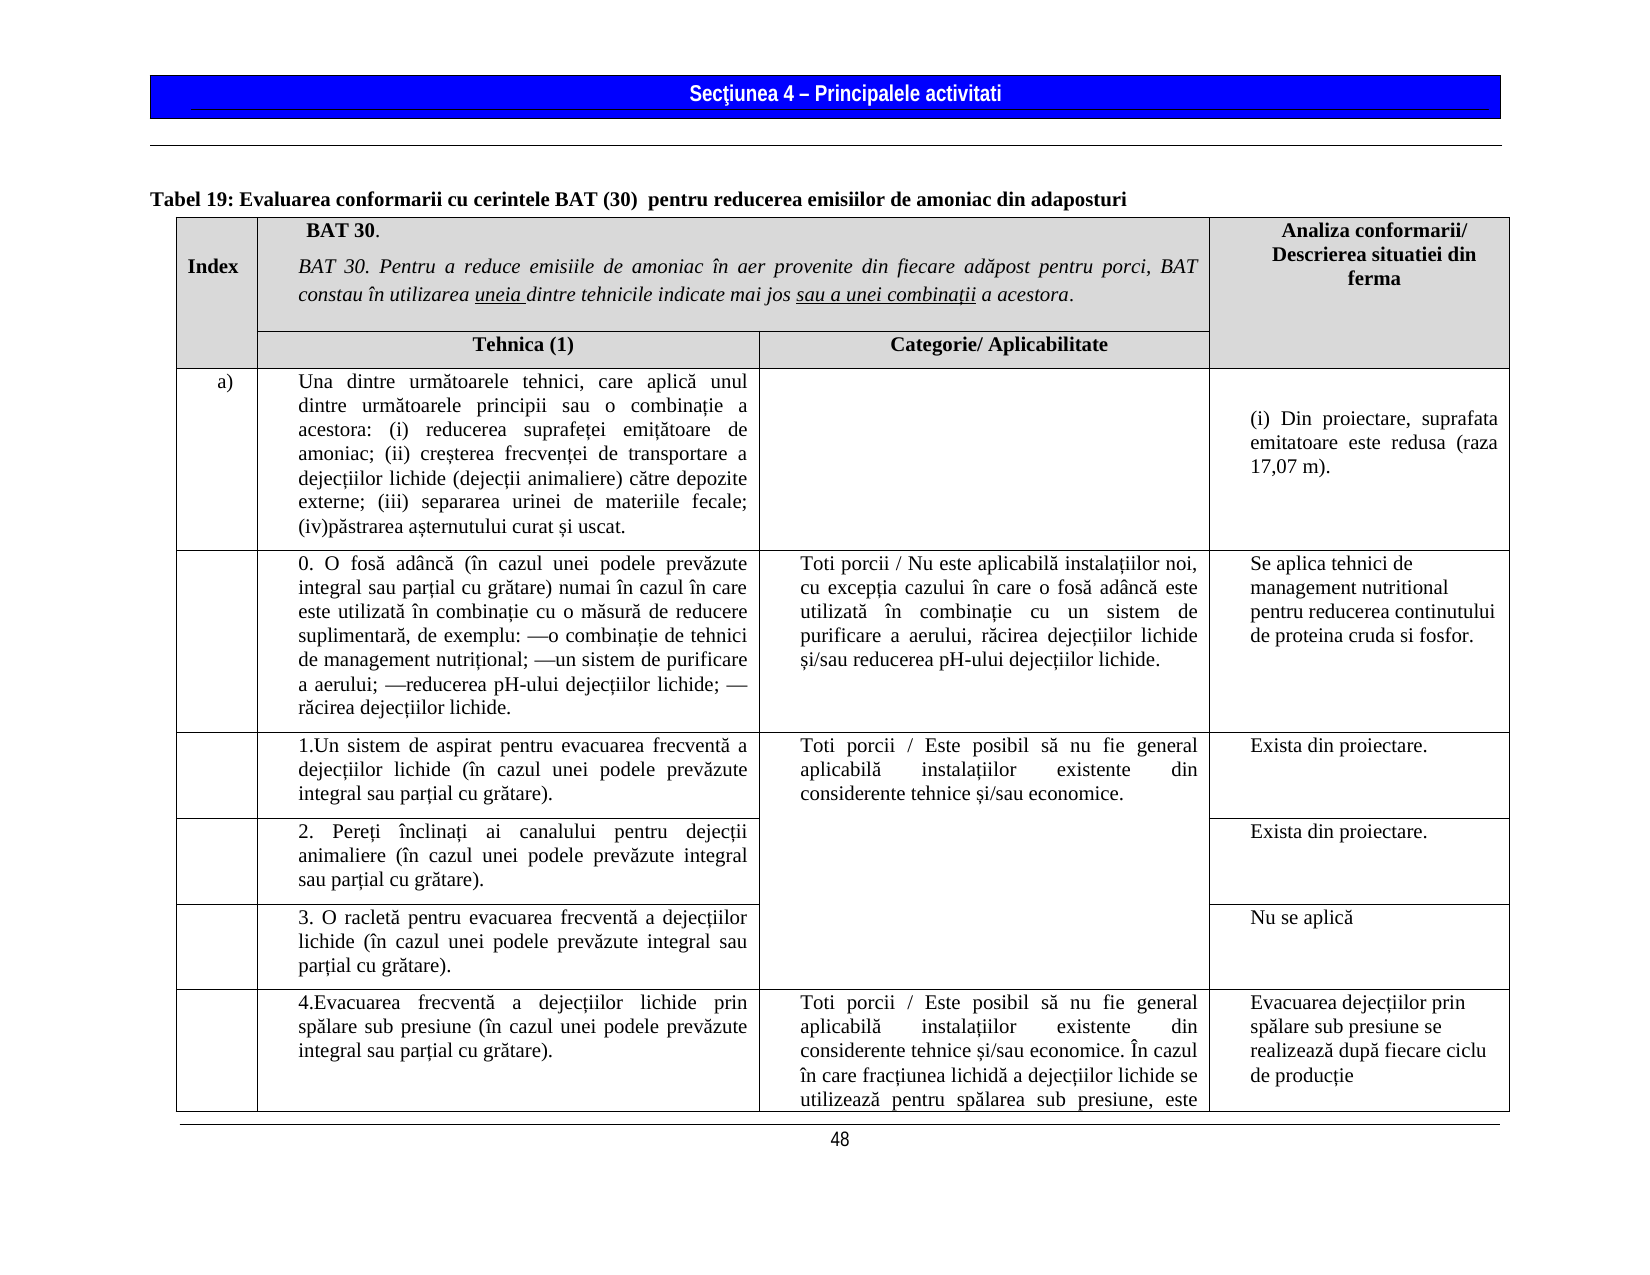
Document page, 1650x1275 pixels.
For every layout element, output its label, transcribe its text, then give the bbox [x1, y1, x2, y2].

table_header Index [177, 218, 257, 368]
table_cell [177, 733, 257, 818]
table_cell Exista din proiectare. [1210, 819, 1509, 903]
table_cell Toti porcii / Este posibil să nu fie general aplicabilă instalațiilor existente din considerente tehnice și/sau economice. [760, 733, 1209, 989]
table_cell Evacuarea dejecțiilor prin spălare sub presiune se realizează după fiecare ciclu de producție [1210, 990, 1509, 1111]
table_cell a) [177, 369, 257, 550]
table_header BAT 30. BAT 30. Pentru a reduce emisiile de amoniac în aer provenite din fiecare adăpost pentru porci, BAT constau în utilizarea uneia dintre tehnicile indicate mai jos sau a unei combinații a acestora. [258, 218, 1209, 331]
table_cell Se aplica tehnici de management nutritional pentru reducerea continutului de proteina cruda si fosfor. [1210, 551, 1509, 732]
table_cell 4.Evacuarea frecventă a dejecțiilor lichide prin spălare sub presiune (în cazul unei podele prevăzute integral sau parțial cu grătare). [258, 990, 759, 1111]
table_cell [760, 369, 1209, 550]
table_cell Toti porcii / Nu este aplicabilă instalațiilor noi, cu excepția cazului în care o fosă adâncă este utilizată în combinație cu un sistem de purificare a aerului, răcirea dejecțiilor lichide și/sau reducerea pH-ului dejecțiilor lichide. [760, 551, 1209, 732]
table_cell [177, 551, 257, 732]
table_cell (i) Din proiectare, suprafata emitatoare este redusa (raza 17,07 m). [1210, 369, 1509, 550]
table_header Analiza conformarii/ Descrierea situatiei din ferma [1210, 218, 1509, 368]
text Tabel 19: Evaluarea conformarii cu cerintele BAT (30) pentru reducerea emisiilor de amoniac din adaposturi [150, 187, 1500, 211]
table_cell Categorie/ Aplicabilitate [760, 332, 1209, 368]
table_cell [177, 905, 257, 989]
table_cell Exista din proiectare. [1210, 733, 1509, 818]
table_cell 0. O fosă adâncă (în cazul unei podele prevăzute integral sau parțial cu grătare) numai în cazul în care este utilizată în combinație cu o măsură de reducere suplimentară, de exemplu: —o combinație de tehnici de management nutrițional; —un sistem de purificare a aerului; —reducerea pH-ului dejecțiilor lichide; — răcirea dejecțiilor lichide. [258, 551, 759, 732]
table_cell [177, 990, 257, 1111]
table_cell 2. Pereți înclinați ai canalului pentru dejecții animaliere (în cazul unei podele prevăzute integral sau parțial cu grătare). [258, 819, 759, 903]
table_cell 3. O racletă pentru evacuarea frecventă a dejecțiilor lichide (în cazul unei podele prevăzute integral sau parțial cu grătare). [258, 905, 759, 989]
table_cell Una dintre următoarele tehnici, care aplică unul dintre următoarele principii sau o combinație a acestora: (i) reducerea suprafeței emițătoare de amoniac; (ii) creșterea frecvenței de transportare a dejecțiilor lichide (dejecții animaliere) către depozite externe; (iii) separarea urinei de materiile fecale; (iv)păstrarea așternutului curat și uscat. [258, 369, 759, 550]
table_cell [177, 819, 257, 903]
table_cell 1.Un sistem de aspirat pentru evacuarea frecventă a dejecțiilor lichide (în cazul unei podele prevăzute integral sau parțial cu grătare). [258, 733, 759, 818]
table_cell Nu se aplică [1210, 905, 1509, 989]
table_cell Tehnica (1) [258, 332, 759, 368]
